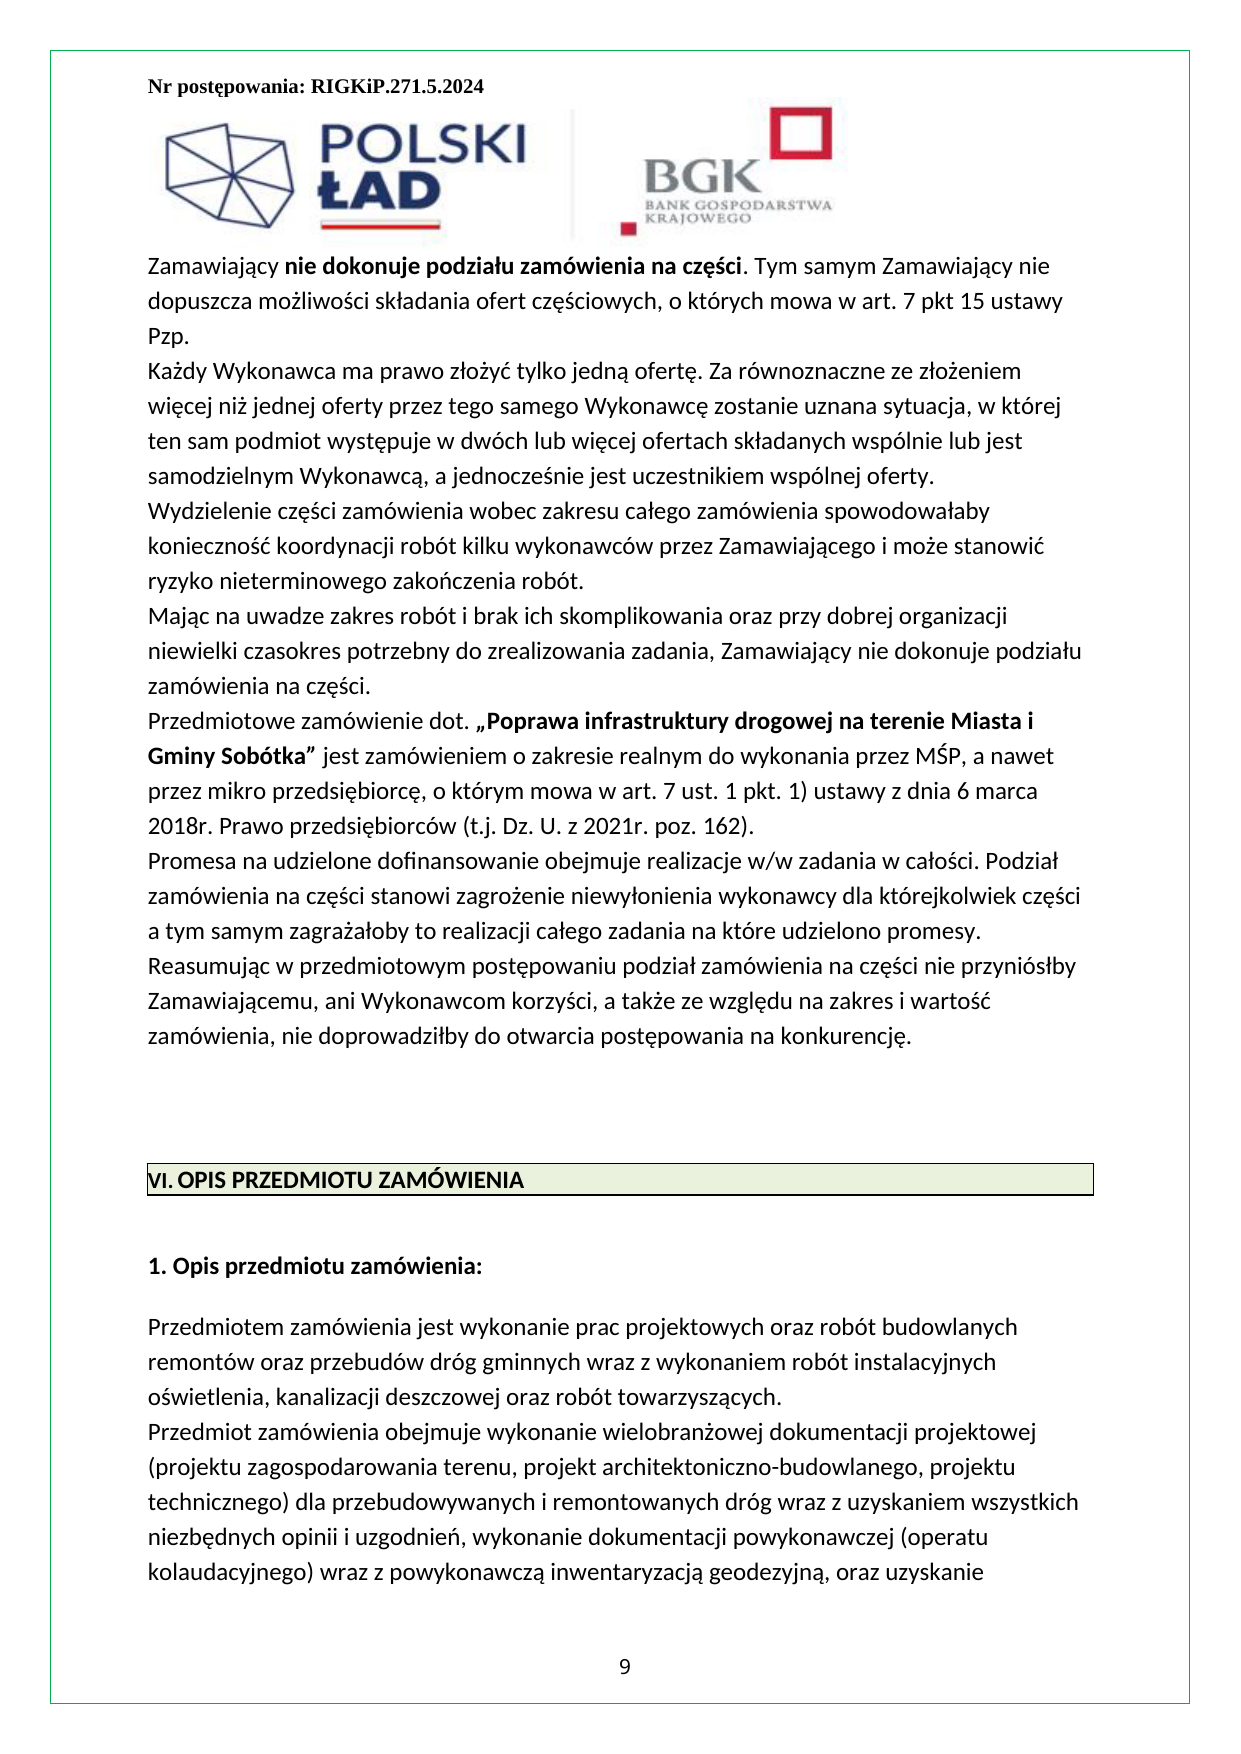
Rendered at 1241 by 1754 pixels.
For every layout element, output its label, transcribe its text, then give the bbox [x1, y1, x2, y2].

text Mając na uwadze zakres robót i brak ich skomplikowania oraz przy dobrej organizacji niewielki czasokres potrzebny do zrealizowania zadania, Zamawiający nie dokonuje podziału zamówienia na części. [148, 601, 1093, 701]
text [148, 1416, 1093, 1587]
text Reasumując w przedmiotowym postępowaniu podział zamówienia na części nie przyniósłby Zamawiającemu, ani Wykonawcom korzyści, a także ze względu na zakres i wartość zamówienia, nie doprowadziłby do otwarcia postępowania na konkurencję. [148, 951, 1093, 1051]
list OPIS PRZEDMIOTU ZAMÓWIENIA [148, 1164, 1093, 1194]
text 1. Opis przedmiotu zamówienia: [148, 1250, 1093, 1281]
text Zamawiający nie dokonuje podziału zamówienia na części. Tym samym Zamawiający nie dopuszcza możliwości składania ofert częściowych, o których mowa w art. 7 pkt 15 ustawy Pzp. [148, 251, 1093, 351]
text Promesa na udzielone dofinansowanie obejmuje realizacje w/w zadania w całości. Podział zamówienia na części stanowi zagrożenie niewyłonienia wykonawcy dla którejkolwiek części a tym samym zagrażałoby to realizacji całego zadania na które udzielono promesy. [148, 846, 1093, 946]
text Wydzielenie części zamówienia wobec zakresu całego zamówienia spowodowałaby konieczność koordynacji robót kilku wykonawców przez Zamawiającego i może stanowić ryzyko nieterminowego zakończenia robót. [148, 496, 1093, 596]
text Przedmiotem zamówienia jest wykonanie prac projektowych oraz robót budowlanych remontów oraz przebudów dróg gminnych wraz z wykonaniem robót instalacyjnych oświetlenia, kanalizacji deszczowej oraz robót towarzyszących. [148, 1311, 1093, 1412]
text Przedmiotowe zamówienie dot. „Poprawa infrastruktury drogowej na terenie Miasta i Gminy Sobótka” jest zamówieniem o zakresie realnym do wykonania przez MŚP, a nawet przez mikro przedsiębiorcę, o którym mowa w art. 7 ust. 1 pkt. 1) ustawy z dnia 6 marca 2018r. Prawo przedsiębiorców (t.j. Dz. U. z 2021r. poz. 162). [148, 706, 1093, 841]
text Każdy Wykonawca ma prawo złożyć tylko jedną ofertę. Za równoznaczne ze złożeniem więcej niż jednej oferty przez tego samego Wykonawcę zostanie uznana sytuacja, w której ten sam podmiot występuje w dwóch lub więcej ofertach składanych wspólnie lub jest samodzielnym Wykonawcą, a jednocześnie jest uczestnikiem wspólnej oferty. [148, 356, 1093, 491]
